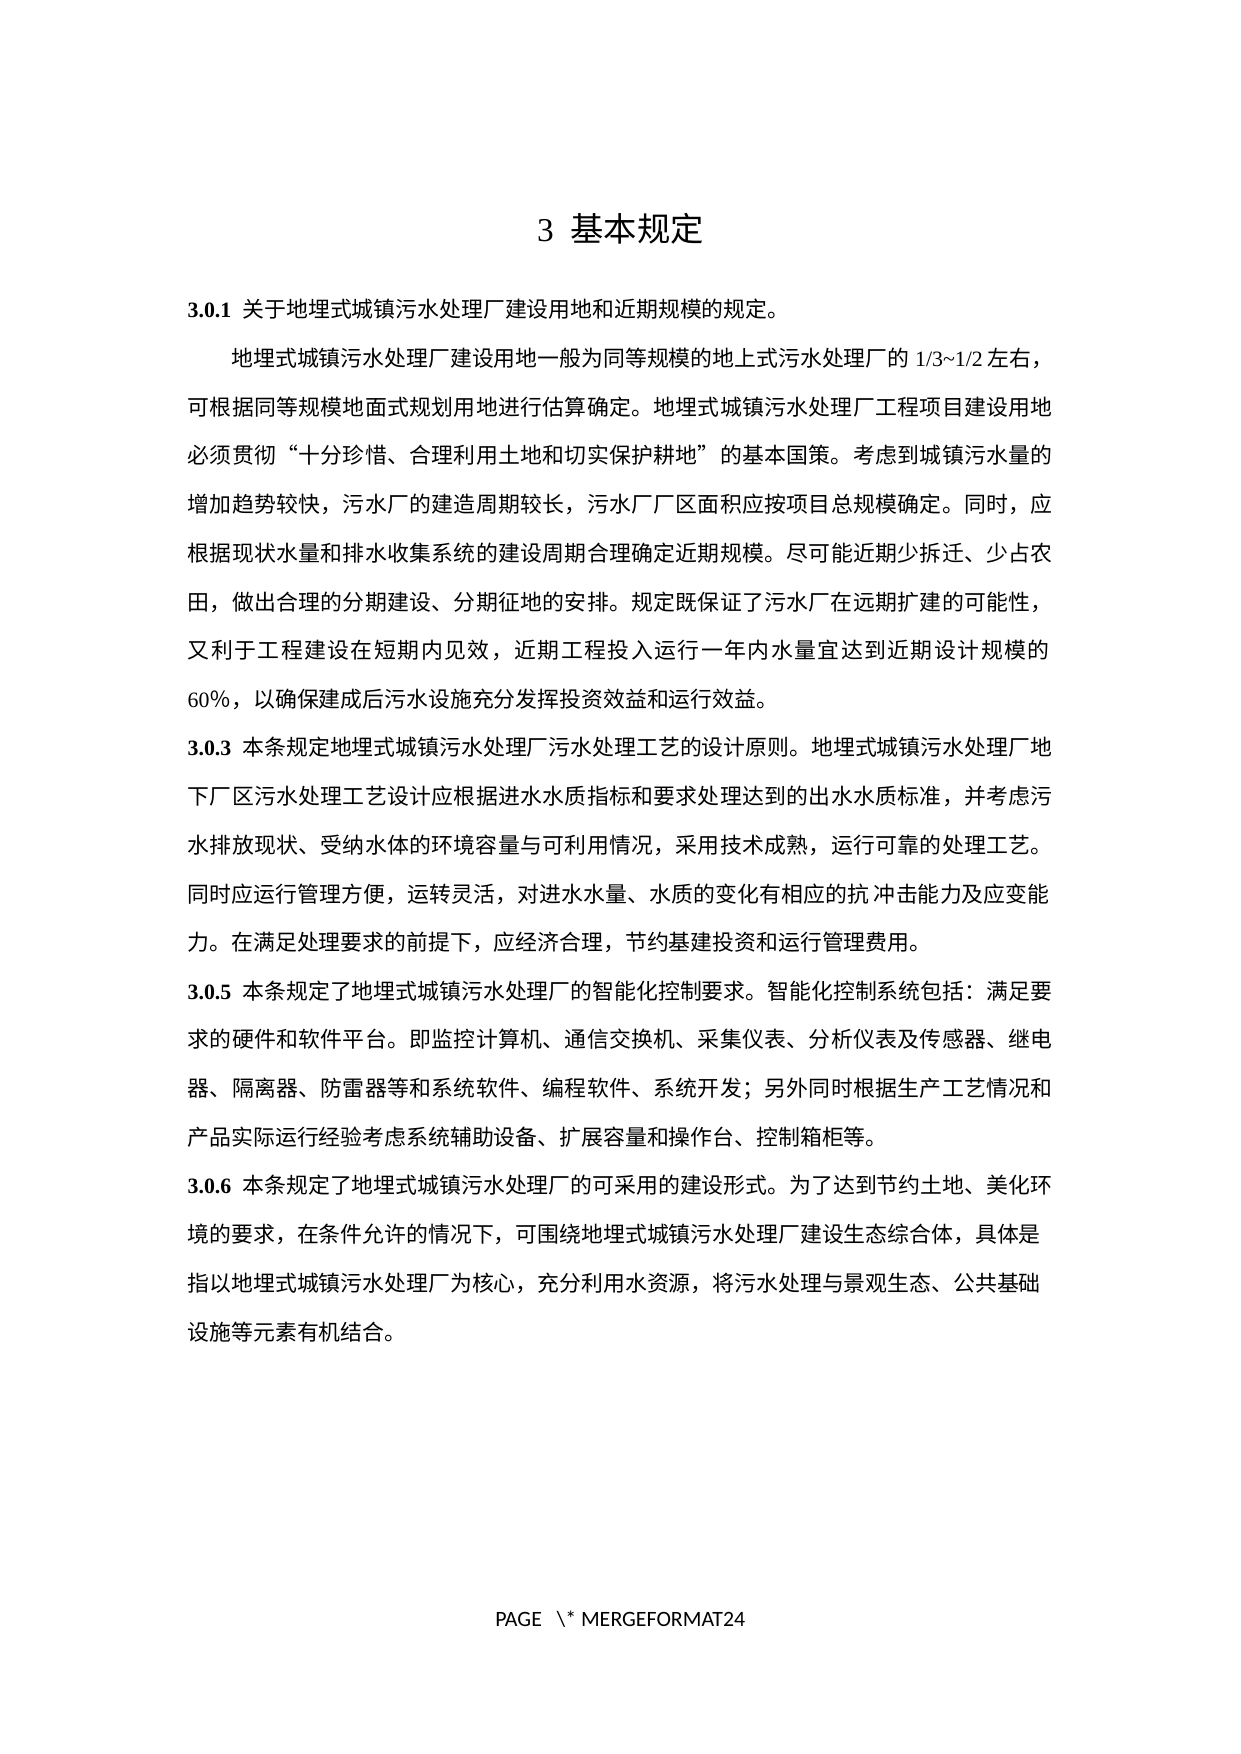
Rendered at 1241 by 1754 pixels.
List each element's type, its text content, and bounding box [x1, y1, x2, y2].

text 3.0.1 关于地埋式城镇污水处理厂建设用地和近期规模的规定。 [187, 292, 1053, 324]
text 3.0.6 本条规定了地埋式城镇污水处理厂的可采用的建设形式。为了达到节约土地、美化环境的要求，在条件允许的情况下，可围绕地埋式城镇污水处理厂建设生态综合体，具体是指以地埋式城镇污水处理厂为核心，充分利用水资源，将污水处理与景观生态、公共基础设施等元素有机结合。 [187, 1168, 1053, 1347]
text 3.0.3 本条规定地埋式城镇污水处理厂污水处理工艺的设计原则。地埋式城镇污水处理厂地下厂区污水处理工艺设计应根据进水水质指标和要求处理达到的出水水质标准，并考虑污水排放现状、受纳水体的环境容量与可利用情况，采用技术成熟，运行可靠的处理工艺。同时应运行管理方便，运转灵活，对进水水量、水质的变化有相应的抗 冲击能力及应变能力。在满足处理要求的前提下，应经济合理，节约基建投资和运行管理费用。 [187, 730, 1053, 957]
text 3 基本规定 [187, 194, 1053, 259]
text 地埋式城镇污水处理厂建设用地一般为同等规模的地上式污水处理厂的1/3~1/2左右，可根据同等规模地面式规划用地进行估算确定。地埋式城镇污水处理厂工程项目建设用地必须贯彻“十分珍惜、合理利用土地和切实保护耕地”的基本国策。考虑到城镇污水量的增加趋势较快，污水厂的建造周期较长，污水厂厂区面积应按项目总规模确定。同时，应根据现状水量和排水收集系统的建设周期合理确定近期规模。尽可能近期少拆迁、少占农田，做出合理的分期建设、分期征地的安排。规定既保证了污水厂在远期扩建的可能性，又利于工程建设在短期内见效，近期工程投入运行一年内水量宜达到近期设计规模的60％，以确保建成后污水设施充分发挥投资效益和运行效益。 [187, 340, 1053, 714]
text 3.0.5 本条规定了地埋式城镇污水处理厂的智能化控制要求。智能化控制系统包括：满足要求的硬件和软件平台。即监控计算机、通信交换机、采集仪表、分析仪表及传感器、继电器、隔离器、防雷器等和系统软件、编程软件、系统开发；另外同时根据生产工艺情况和产品实际运行经验考虑系统辅助设备、扩展容量和操作台、控制箱柜等。 [187, 973, 1053, 1152]
